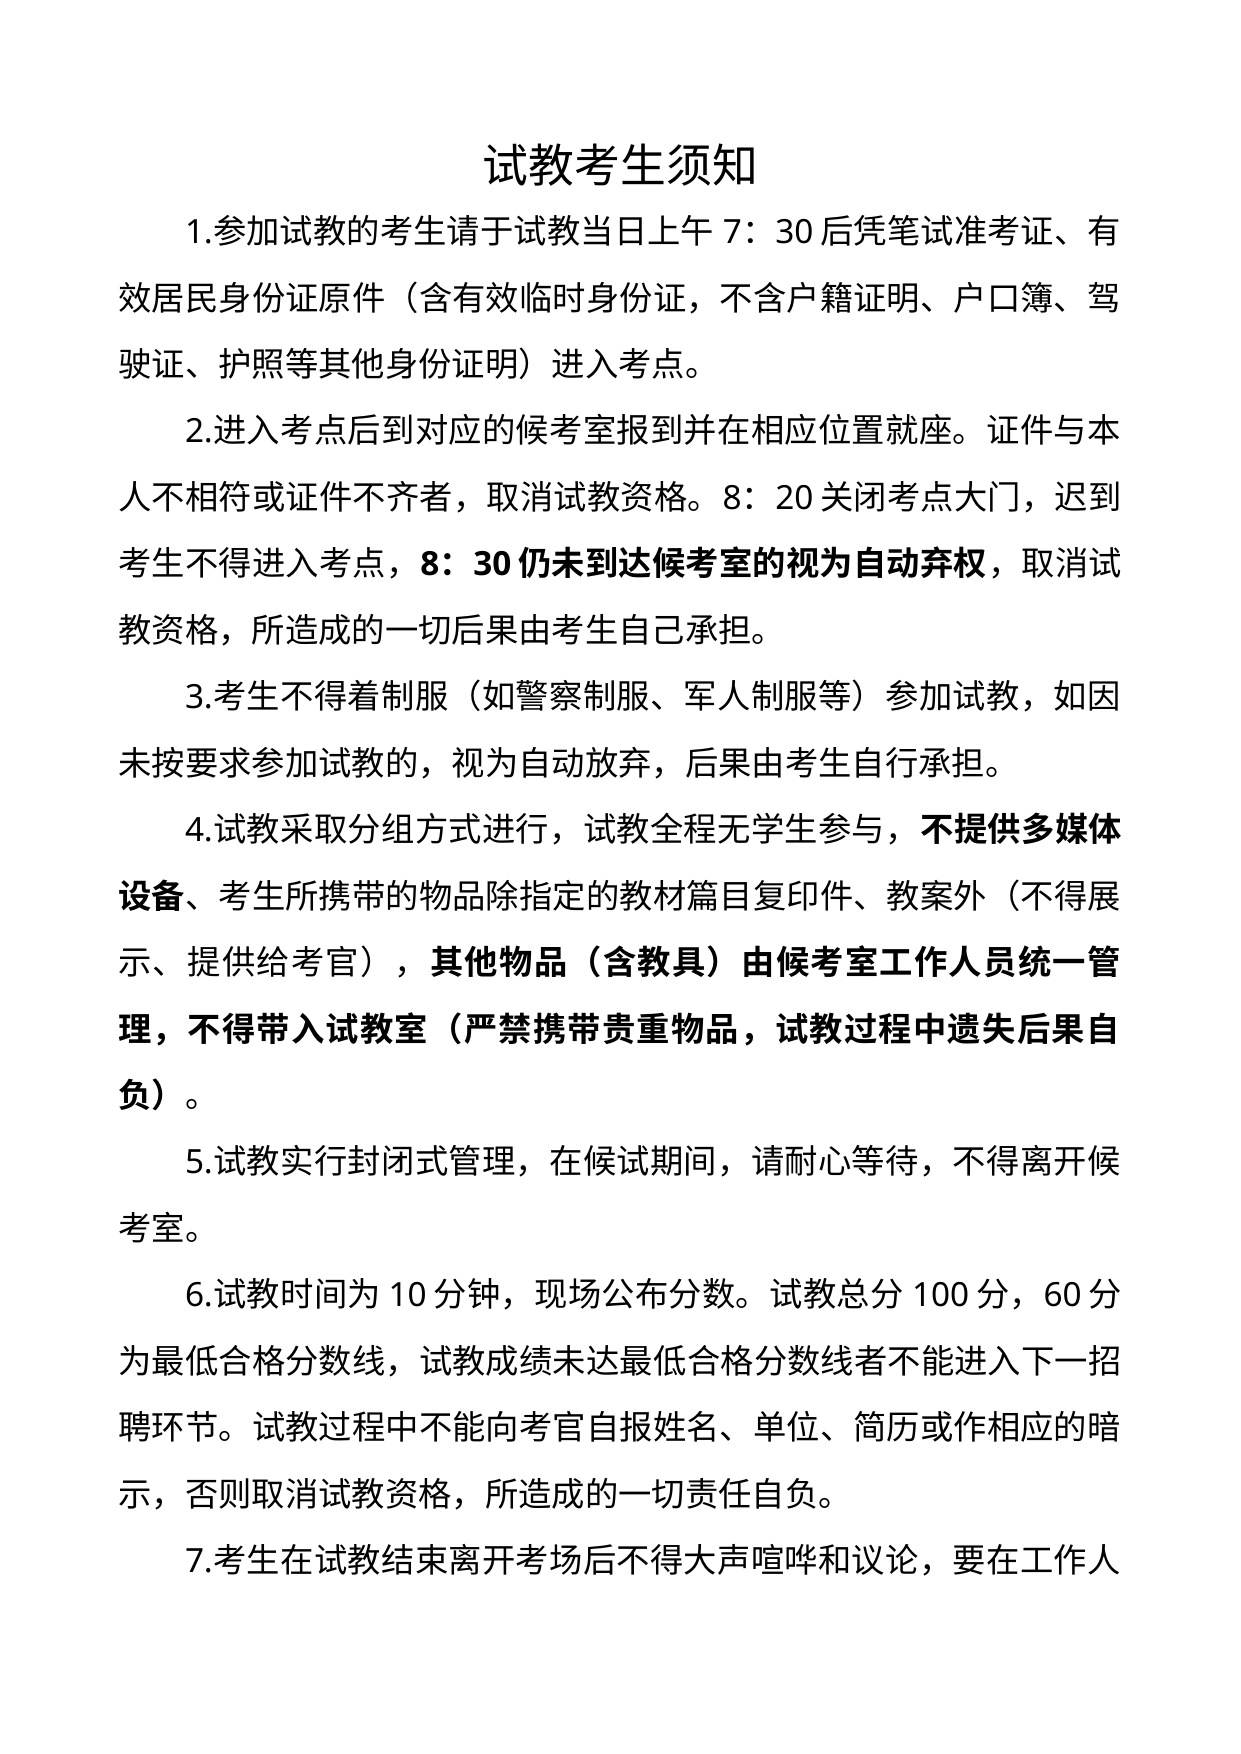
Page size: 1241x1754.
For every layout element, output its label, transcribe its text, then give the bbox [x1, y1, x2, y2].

text 6.试教时间为10分钟，现场公布分数。试教总分100分，60分为最低合格分数线，试教成绩未达最低合格分数线者不能进入下一招聘环节。试教过程中不能向考官自报姓名、单位、简历或作相应的暗示，否则取消试教资格，所造成的一切责任自负。 [118, 1259, 1122, 1525]
text 5.试教实行封闭式管理，在候试期间，请耐心等待，不得离开候考室。 [118, 1126, 1122, 1259]
text 2.进入考点后到对应的候考室报到并在相应位置就座。证件与本人不相符或证件不齐者，取消试教资格。8：20关闭考点大门，迟到考生不得进入考点，8：30仍未到达候考室的视为自动弃权，取消试教资格，所造成的一切后果由考生自己承担。 [118, 395, 1122, 661]
text 试教考生须知 [118, 129, 1122, 196]
text 1.参加试教的考生请于试教当日上午7：30后凭笔试准考证、有效居民身份证原件（含有效临时身份证，不含户籍证明、户口簿、驾驶证、护照等其他身份证明）进入考点。 [118, 196, 1122, 395]
text 4.试教采取分组方式进行，试教全程无学生参与，不提供多媒体设备、考生所携带的物品除指定的教材篇目复印件、教案外（不得展示、提供给考官），其他物品（含教具）由候考室工作人员统一管理，不得带入试教室（严禁携带贵重物品，试教过程中遗失后果自负）。 [118, 794, 1122, 1126]
text 3.考生不得着制服（如警察制服、军人制服等）参加试教，如因未按要求参加试教的，视为自动放弃，后果由考生自行承担。 [118, 661, 1122, 794]
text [118, 1525, 1122, 1591]
